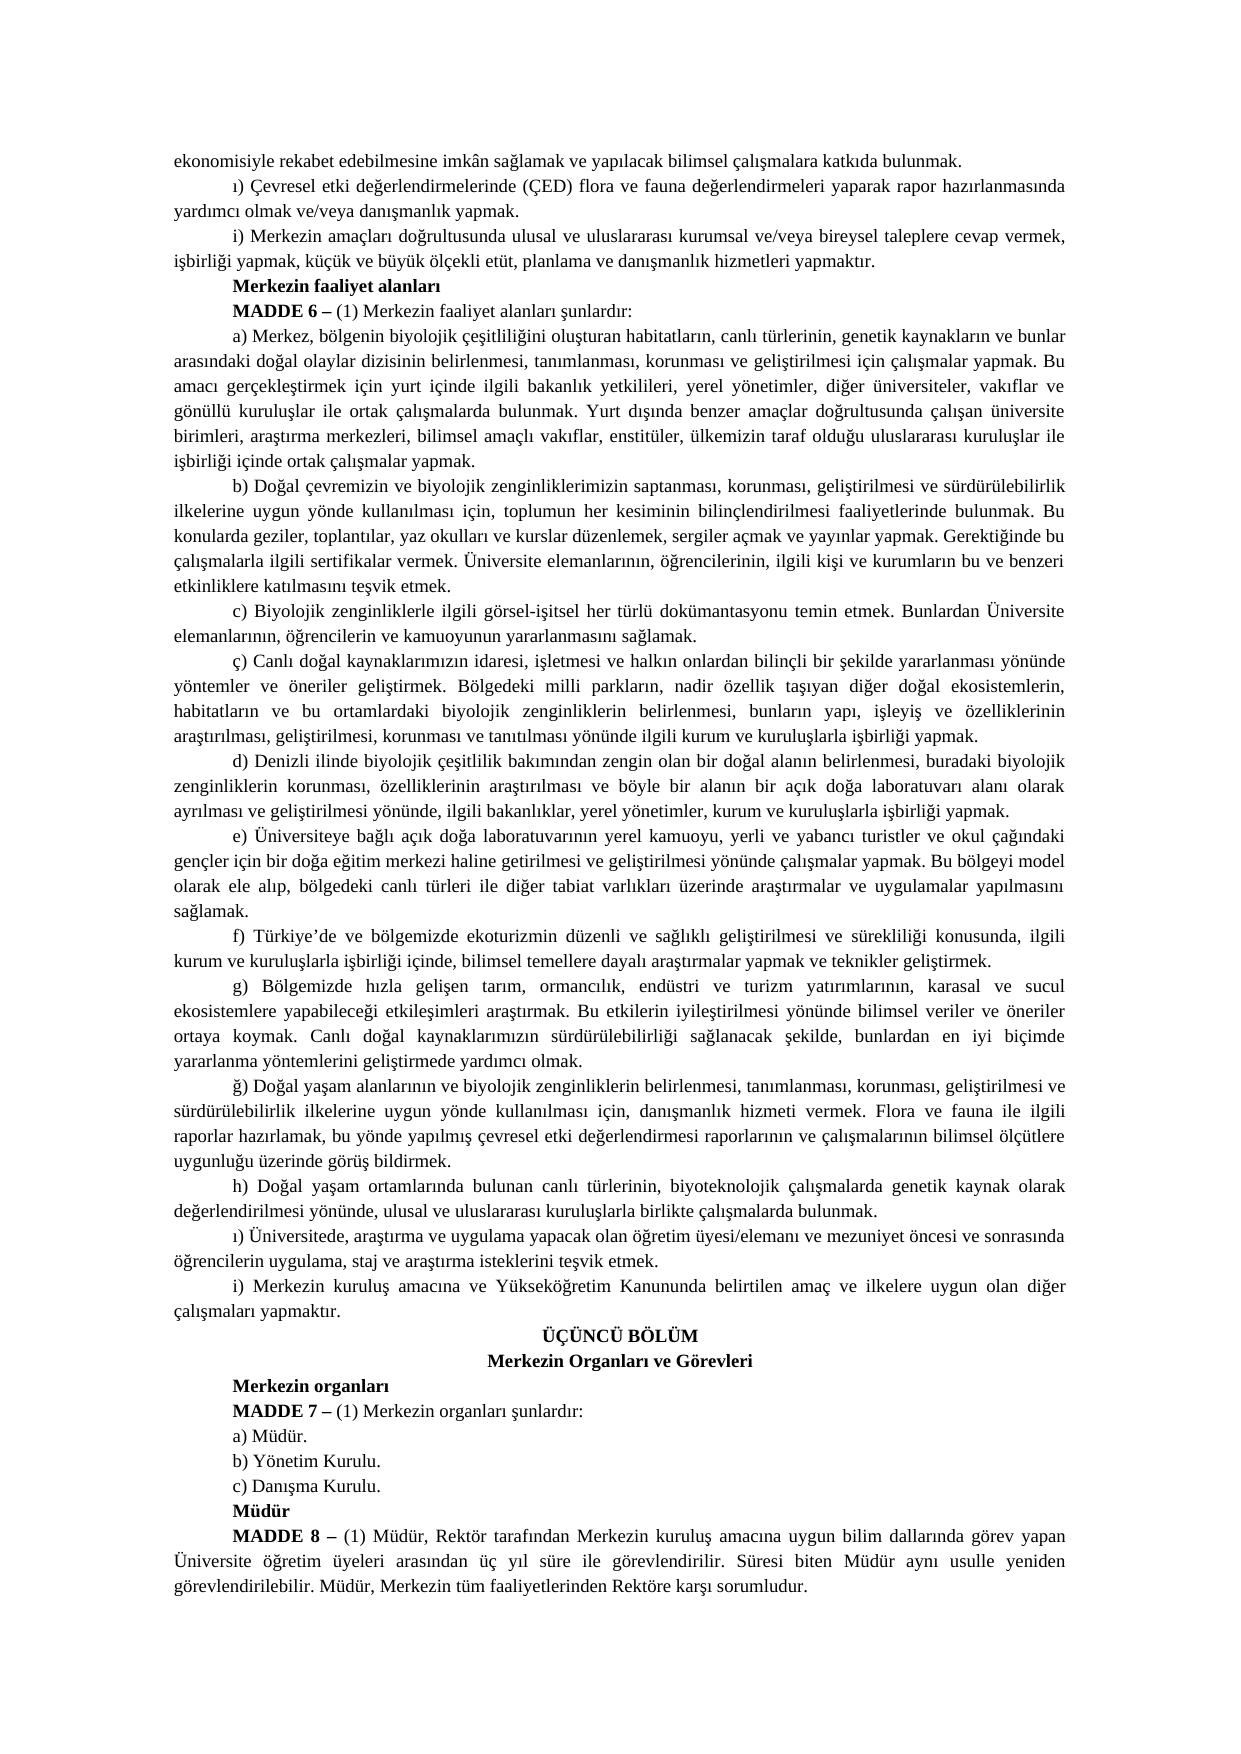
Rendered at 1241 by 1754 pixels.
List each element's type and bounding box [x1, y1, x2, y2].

table_header [146, 148, 1094, 1598]
